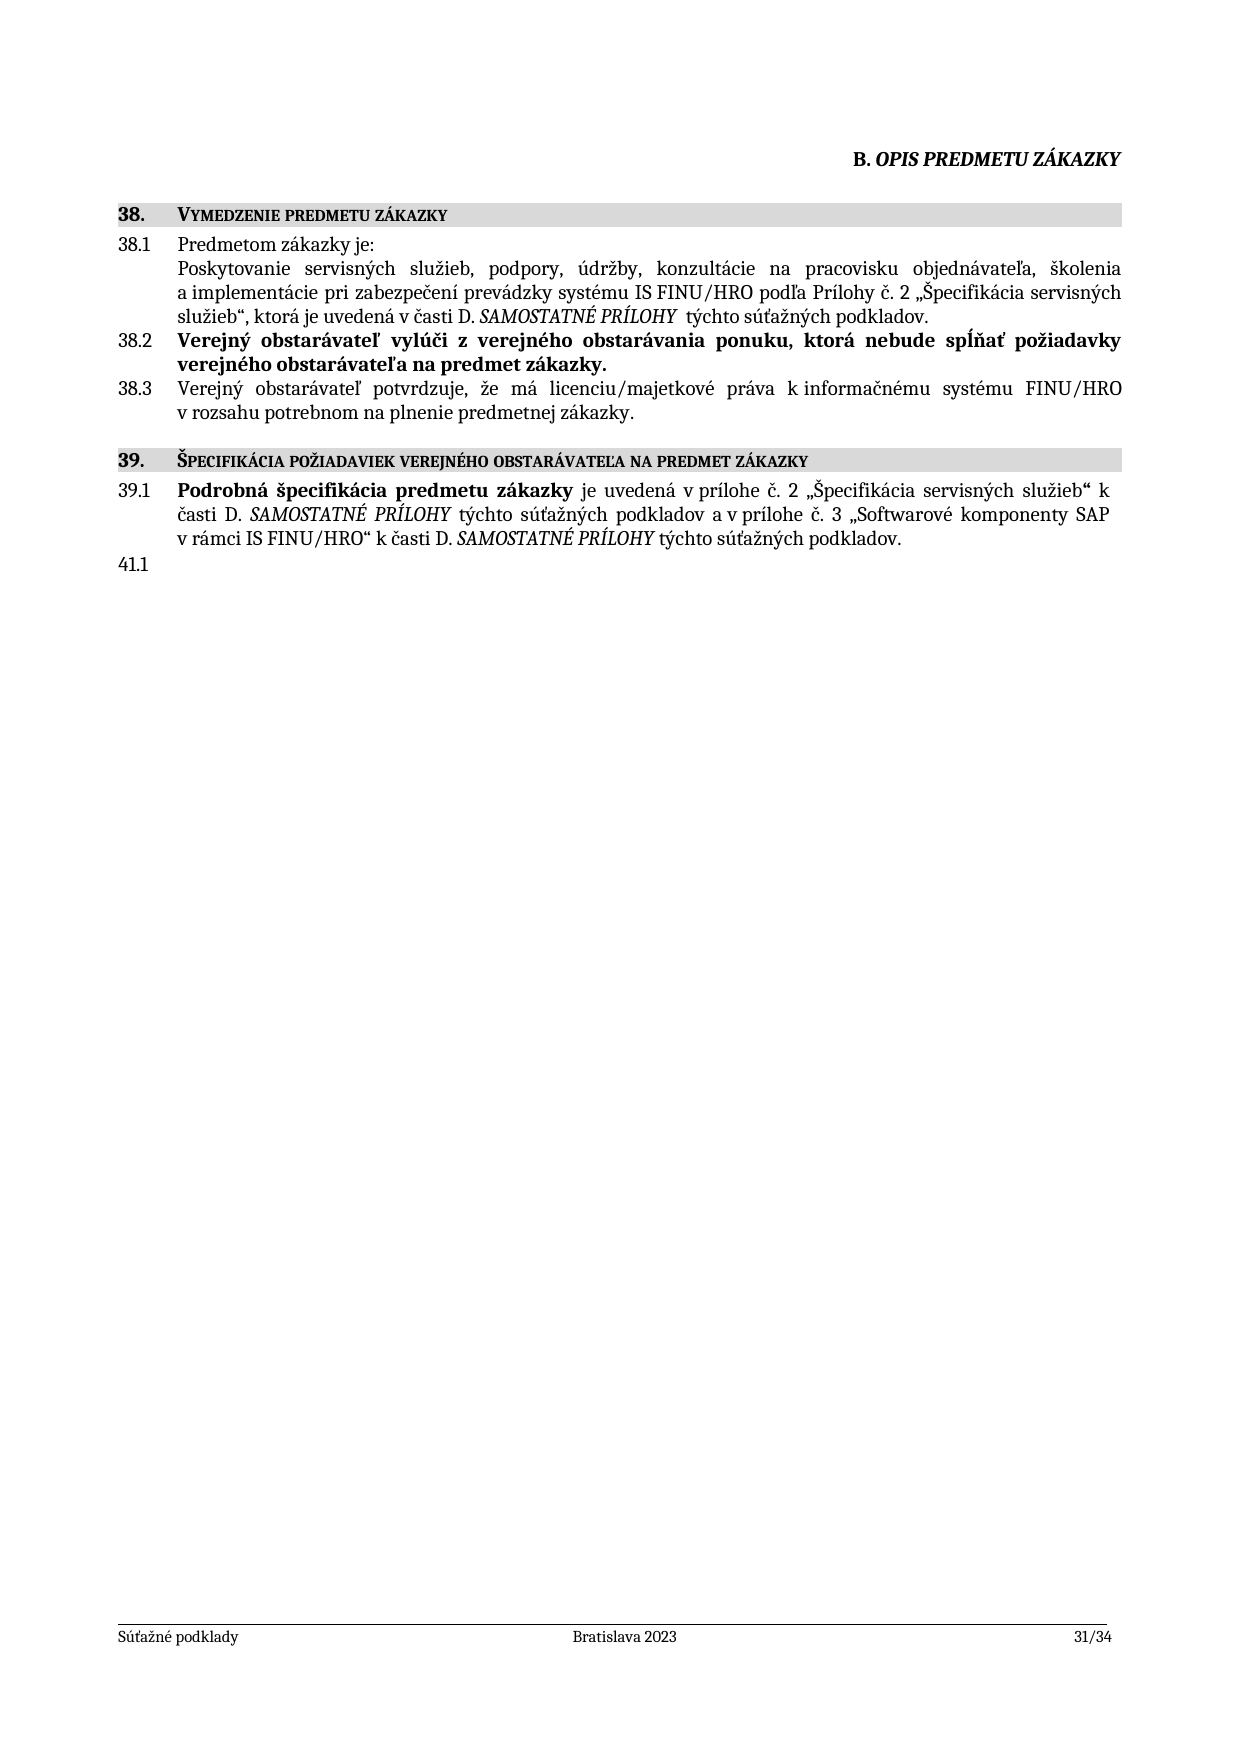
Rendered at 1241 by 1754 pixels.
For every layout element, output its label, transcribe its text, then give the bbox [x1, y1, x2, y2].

list Predmetom zákazky je: [118, 233, 1122, 257]
list Verejný obstarávateľ vylúči z verejného obstarávania ponuku, ktorá nebude spĺňať požiadavky verejného obstarávateľa na predmet zákazky. [118, 329, 1122, 377]
list Verejný obstarávateľ potvrdzuje, že má licenciu/majetkové práva k informačnému systému FINU/HRO v rozsahu potrebnom na plnenie predmetnej zákazky. [118, 377, 1122, 424]
list Špecifikácia požiadaviek verejného obstarávateľa na predmet zákazky [118, 448, 1122, 472]
text B. OPIS PREDMETU ZÁKAZKY [118, 148, 1122, 172]
list Vymedzenie predmetu zákazky [118, 203, 1122, 227]
list Podrobná špecifikácia predmetu zákazky je uvedená v prílohe č. 2 „Špecifikácia servisných služieb“ k časti D. SAMOSTATNÉ PRÍLOHY týchto súťažných podkladov a v prílohe č. 3 „Softwarové komponenty SAP v rámci IS FINU/HRO“ k časti D. SAMOSTATNÉ PRÍLOHY týchto súťažných podkladov. [118, 479, 1110, 551]
list Poskytovanie servisných služieb, podpory, údržby, konzultácie na pracovisku objednávateľa, školenia a implementácie pri zabezpečení prevádzky systému IS FINU/HRO podľa Prílohy č. 2 „Špecifikácia servisných služieb“, ktorá je uvedená v časti D. SAMOSTATNÉ PRÍLOHY týchto súťažných podkladov. [177, 257, 1122, 329]
